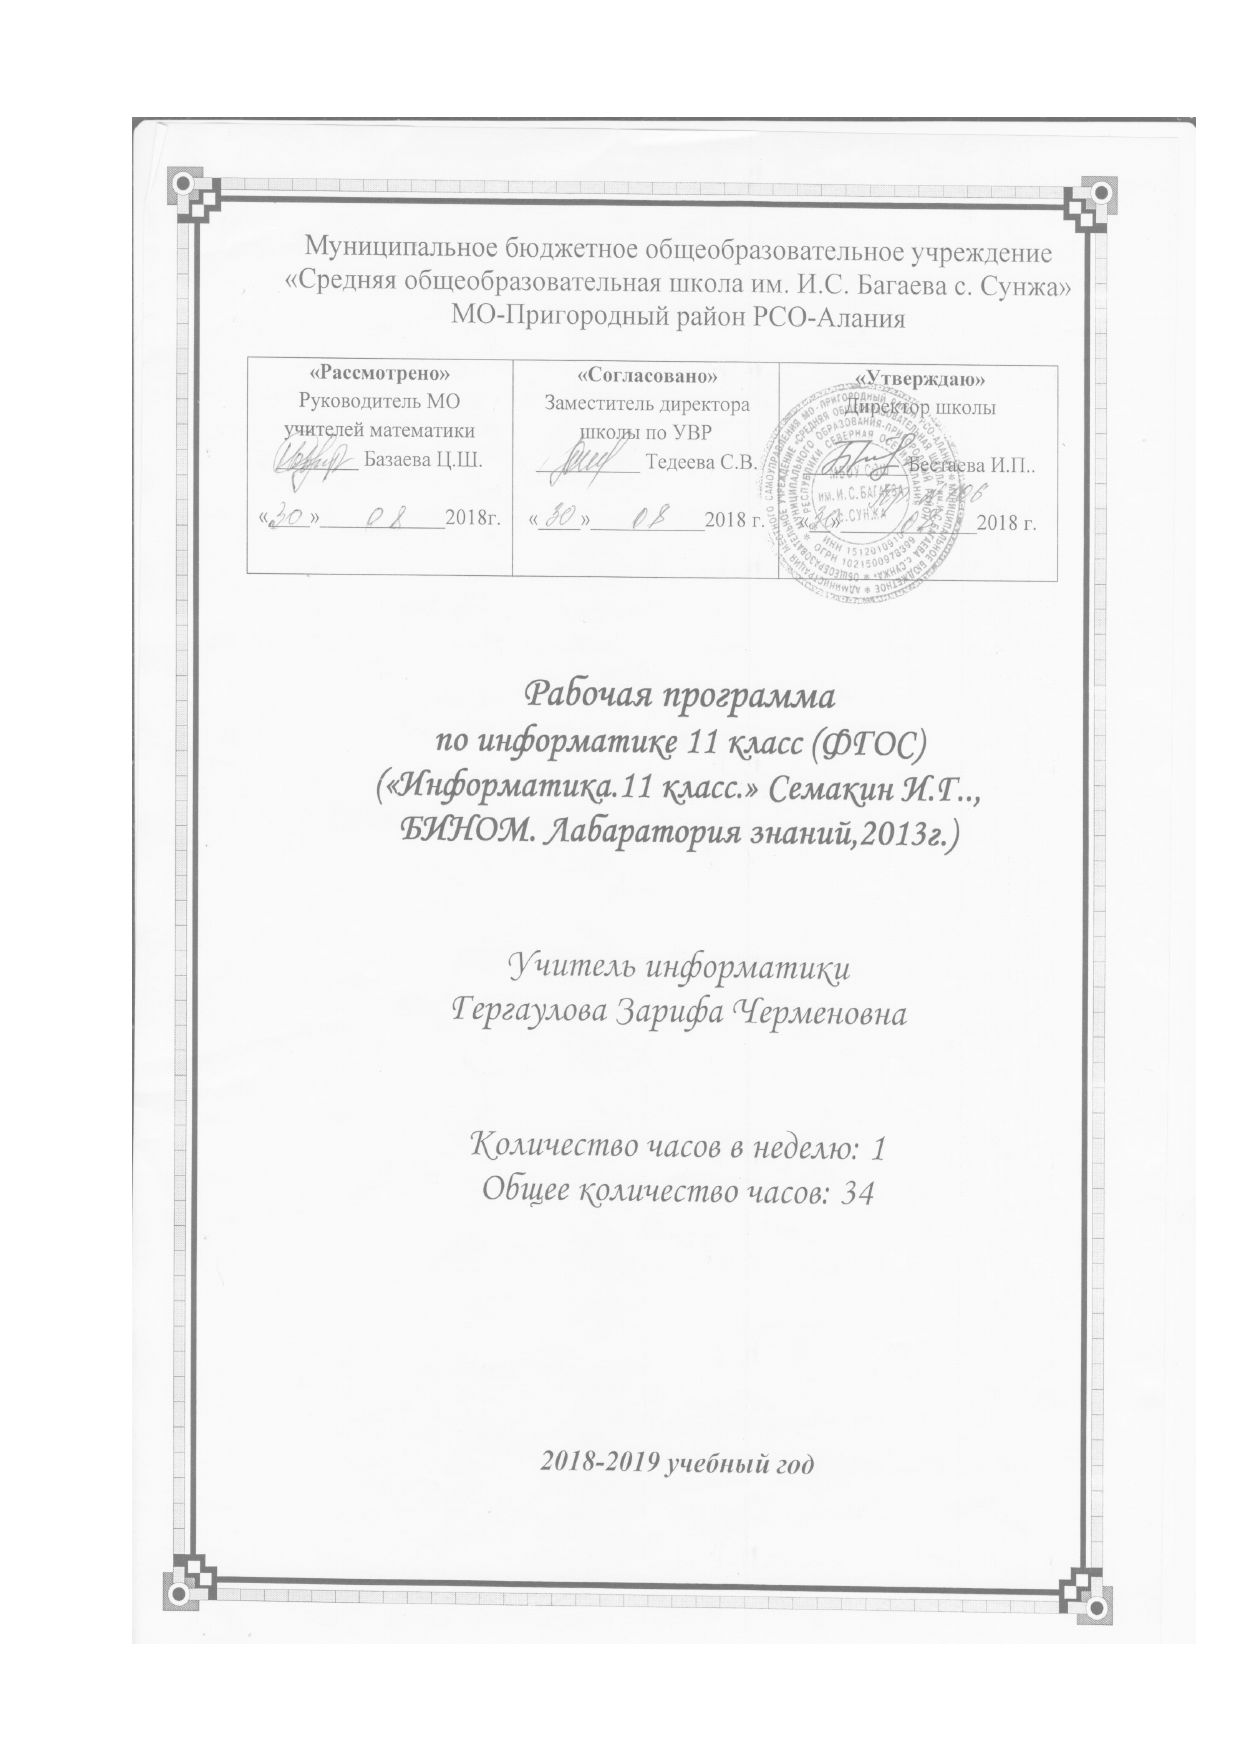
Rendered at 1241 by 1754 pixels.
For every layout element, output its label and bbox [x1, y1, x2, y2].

picture [132, 117, 1196, 1644]
